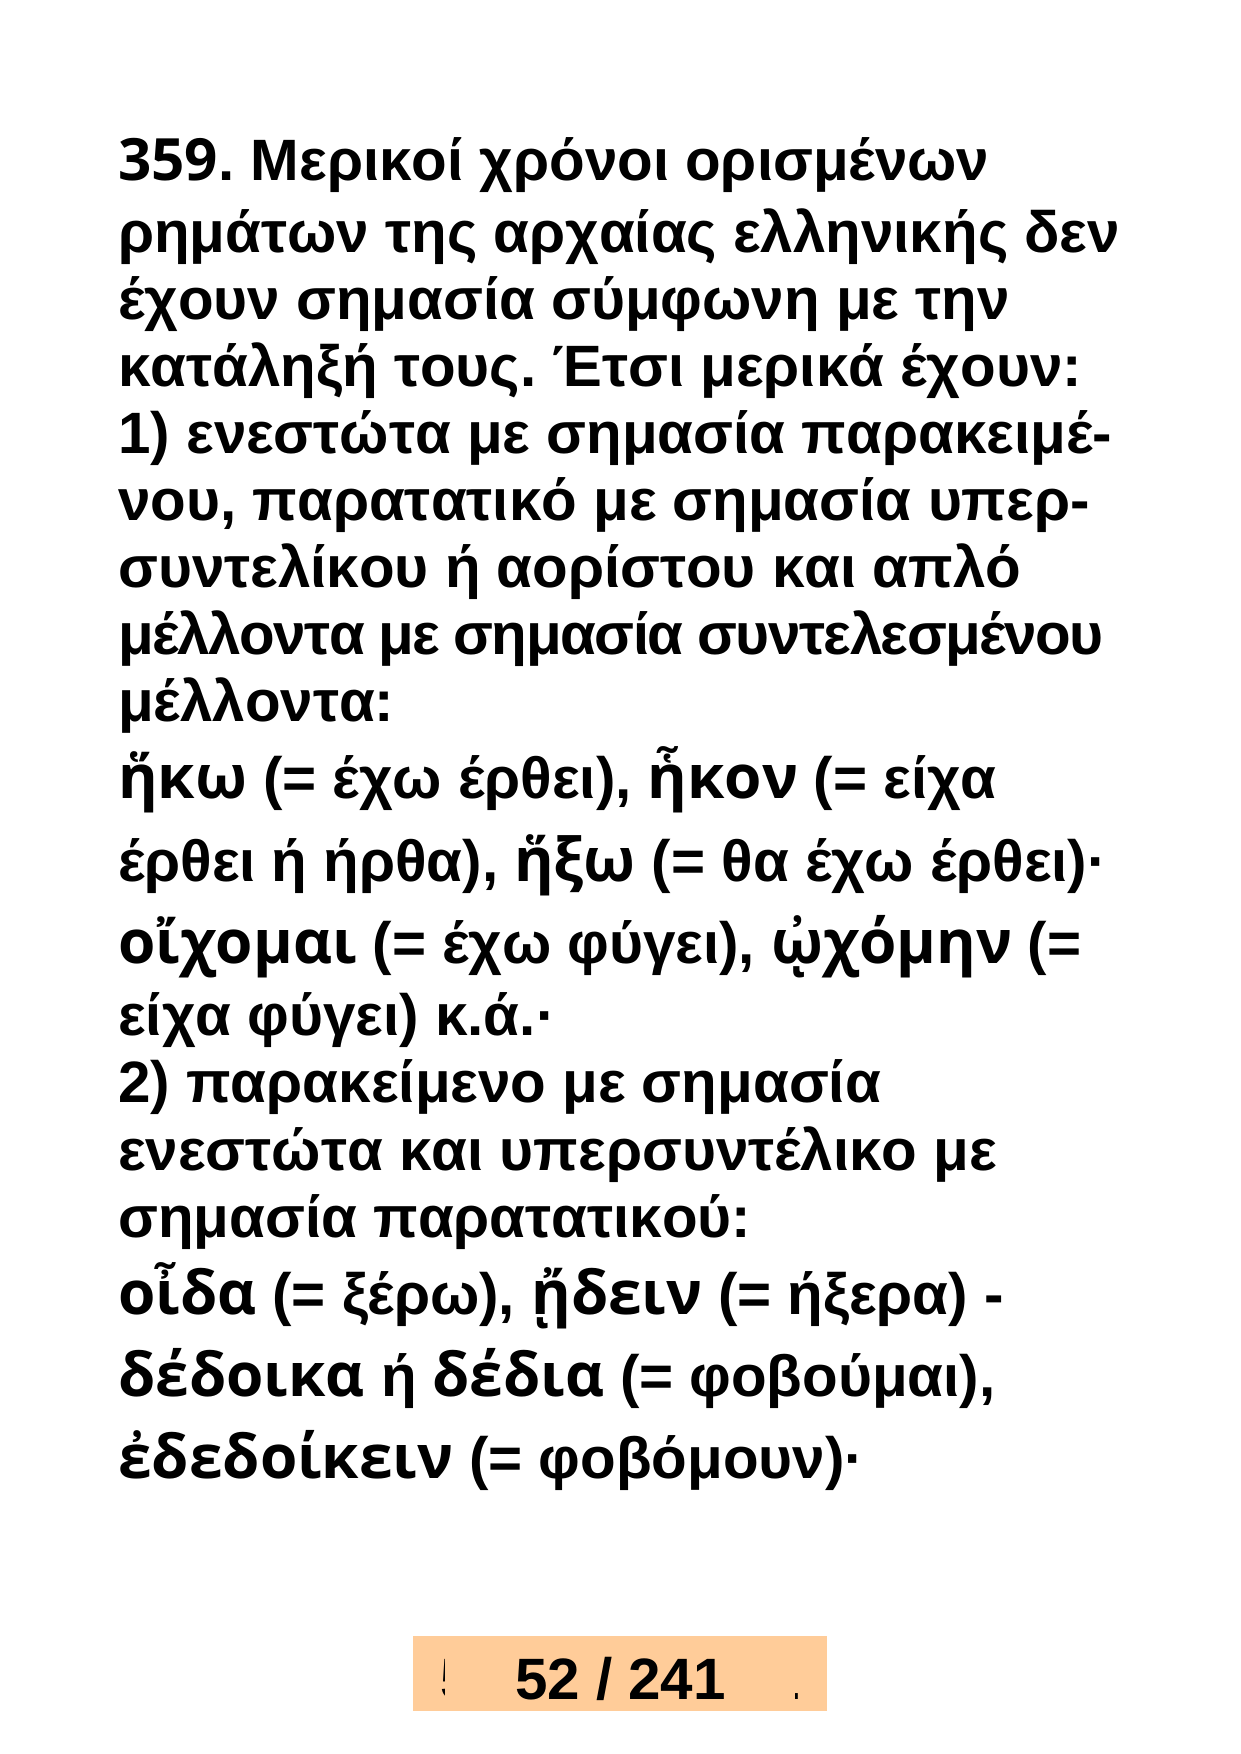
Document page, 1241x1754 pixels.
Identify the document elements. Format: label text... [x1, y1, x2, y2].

text οἶδα (= ξέρω), ᾔδειν (= ήξερα) - δέδοικα ή δέδια (= φοβούμαι), ἐδεδοίκειν (= φοβόμουν)· [118, 1249, 1122, 1496]
text ἥκω (= έχω έρθει), ἧκον (= είχα έρθει ή ήρθα), ἥξω (= θα έχω έρθει)· οἴχομαι (= έχω φύγει), ᾠχόμην (= είχα φύγει) κ.ά.· [118, 734, 1122, 1048]
text 359. Μερικοί χρόνοι ορισμένων ρημάτων της αρχαίας ελληνικής δεν έχουν σημασία σύμφωνη με την κατάληξή τους. Έτσι μερικά έχουν: [118, 118, 1122, 399]
text 1) ενεστώτα με σημασία παρακειμέ-νου, παρατατικό με σημασία υπερ-συντελίκου ή αορίστου και απλό μέλλοντα με σημασία συντελεσμένου μέλλοντα: [118, 399, 1122, 734]
text 2) παρακείμενο με σημασία ενεστώτα και υπερσυντέλικο με σημασία παρατατικού: [118, 1048, 1122, 1249]
